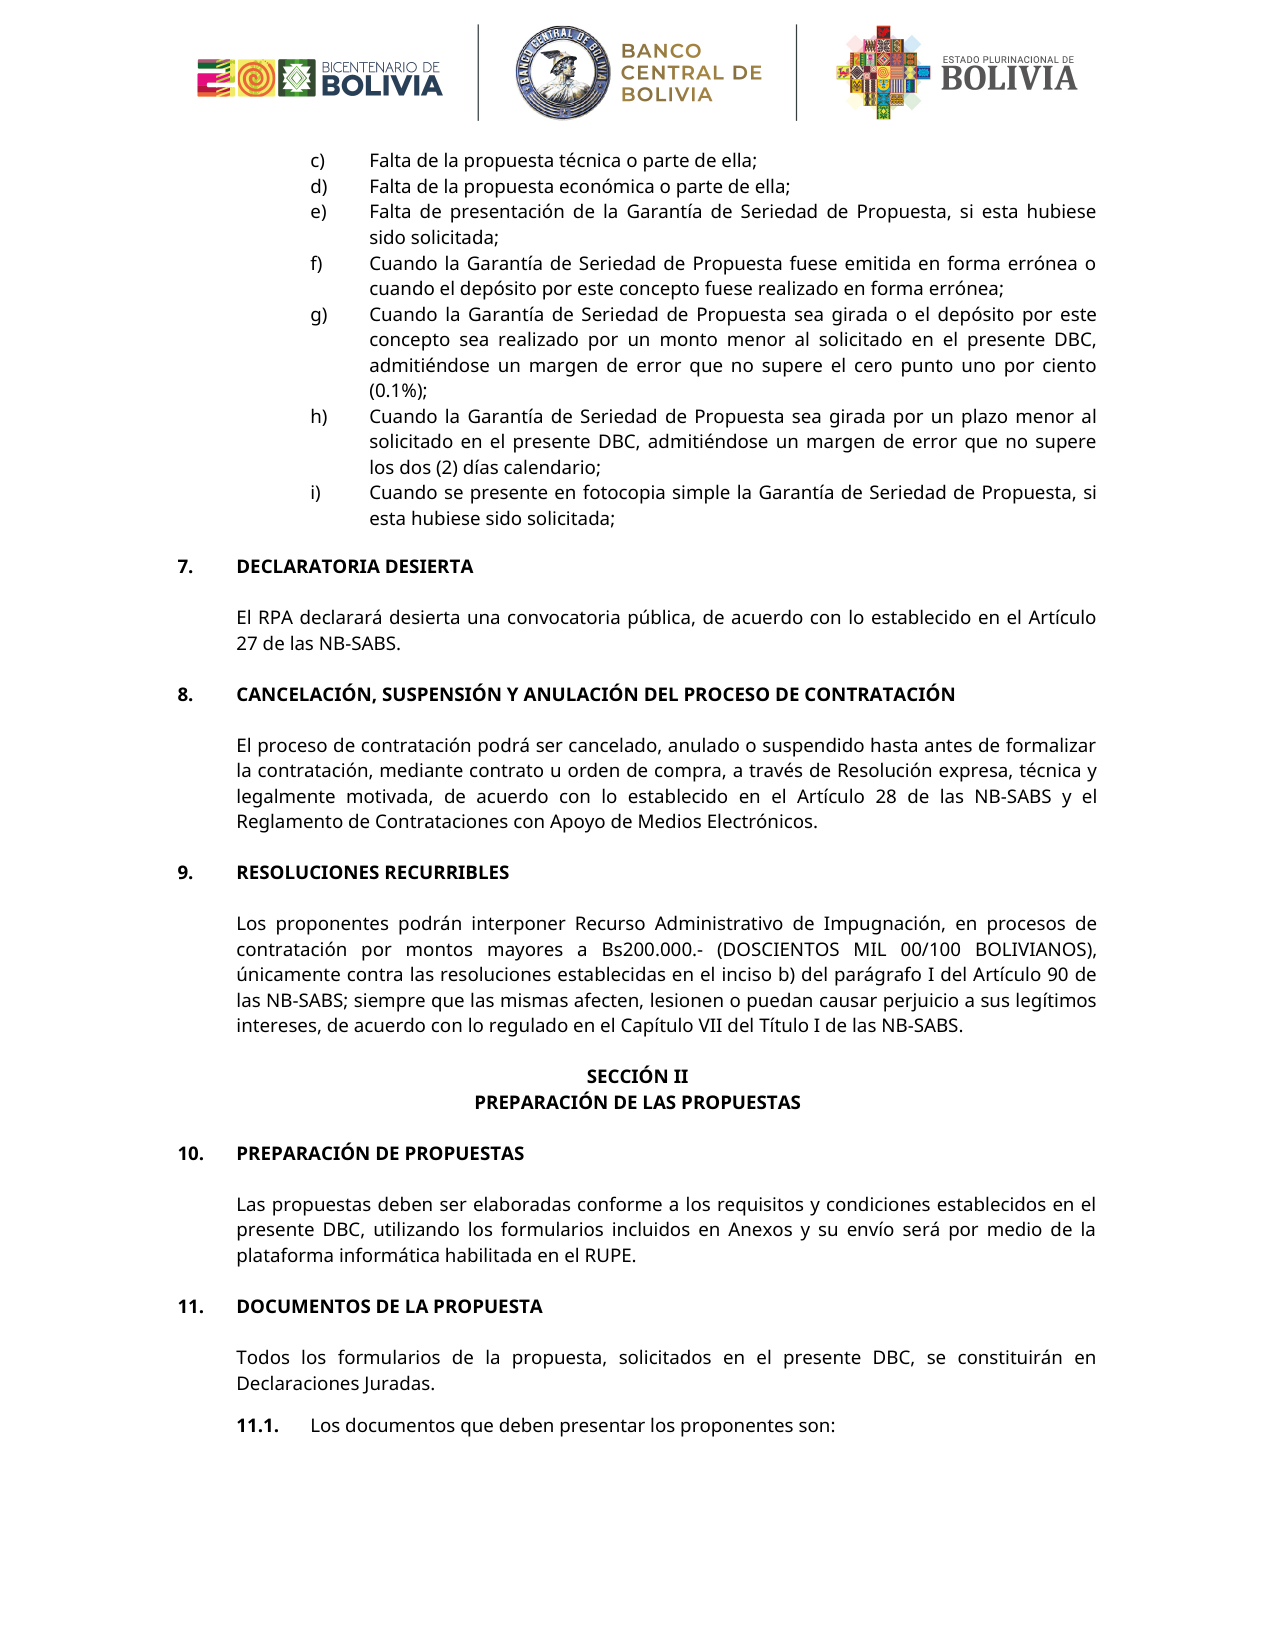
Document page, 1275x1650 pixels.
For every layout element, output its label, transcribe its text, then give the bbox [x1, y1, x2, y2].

text Todos los formularios de la propuesta, solicitados en el presente DBC, se constituirán en Declaraciones Juradas. [236, 1344, 1098, 1395]
subtitle PREPARACIÓN DE PROPUESTAS [177, 1140, 1098, 1166]
subtitle RESOLUCIONES RECURRIBLES [177, 859, 1098, 885]
list Falta de presentación de la Garantía de Seriedad de Propuesta, si esta hubiese sido solicitada; [310, 199, 1098, 250]
list Cuando se presente en fotocopia simple la Garantía de Seriedad de Propuesta, si esta hubiese sido solicitada; [310, 479, 1098, 531]
text El RPA declarará desierta una convocatoria pública, de acuerdo con lo establecido en el Artículo 27 de las NB-SABS. [236, 604, 1098, 655]
list Falta de la propuesta técnica o parte de ella; [310, 148, 1098, 173]
subtitle CANCELACIÓN, SUSPENSIÓN Y ANULACIÓN DEL PROCESO DE CONTRATACIÓN [177, 681, 1098, 706]
subtitle DOCUMENTOS de la propuesta [177, 1293, 1098, 1319]
text El proceso de contratación podrá ser cancelado, anulado o suspendido hasta antes de formalizar la contratación, mediante contrato u orden de compra, a través de Resolución expresa, técnica y legalmente motivada, de acuerdo con lo establecido en el Artículo 28 de las NB-SABS y el Reglamento de Contrataciones con Apoyo de Medios Electrónicos. [177, 732, 1098, 834]
picture [0, 8, 1275, 124]
subtitle Los documentos que deben presentar los proponentes son: [236, 1412, 1098, 1438]
text Los proponentes podrán interponer Recurso Administrativo de Impugnación, en procesos de contratación por montos mayores a Bs200.000.- (DOSCIENTOS MIL 00/100 BOLIVIANOS), únicamente contra las resoluciones establecidas en el inciso b) del parágrafo I del Artículo 90 de las NB-SABS; siempre que las mismas afecten, lesionen o puedan causar perjuicio a sus legítimos intereses, de acuerdo con lo regulado en el Capítulo VII del Título I de las NB-SABS. [177, 911, 1098, 1038]
list Cuando la Garantía de Seriedad de Propuesta sea girada o el depósito por este concepto sea realizado por un monto menor al solicitado en el presente DBC, admitiéndose un margen de error que no supere el cero punto uno por ciento (0.1%); [310, 301, 1098, 403]
text Las propuestas deben ser elaboradas conforme a los requisitos y condiciones establecidos en el presente DBC, utilizando los formularios incluidos en Anexos y su envío será por medio de la plataforma informática habilitada en el RUPE. [236, 1191, 1098, 1268]
list Cuando la Garantía de Seriedad de Propuesta fuese emitida en forma errónea o cuando el depósito por este concepto fuese realizado en forma errónea; [310, 250, 1098, 301]
text SECCIÓN II [177, 1064, 1098, 1089]
subtitle DECLARATORIA DESIERTA [177, 553, 1098, 579]
list Falta de la propuesta económica o parte de ella; [310, 173, 1098, 199]
text PREPARACIÓN DE LAS PROPUESTAS [177, 1089, 1098, 1115]
list Cuando la Garantía de Seriedad de Propuesta sea girada por un plazo menor al solicitado en el presente DBC, admitiéndose un margen de error que no supere los dos (2) días calendario; [310, 403, 1098, 479]
